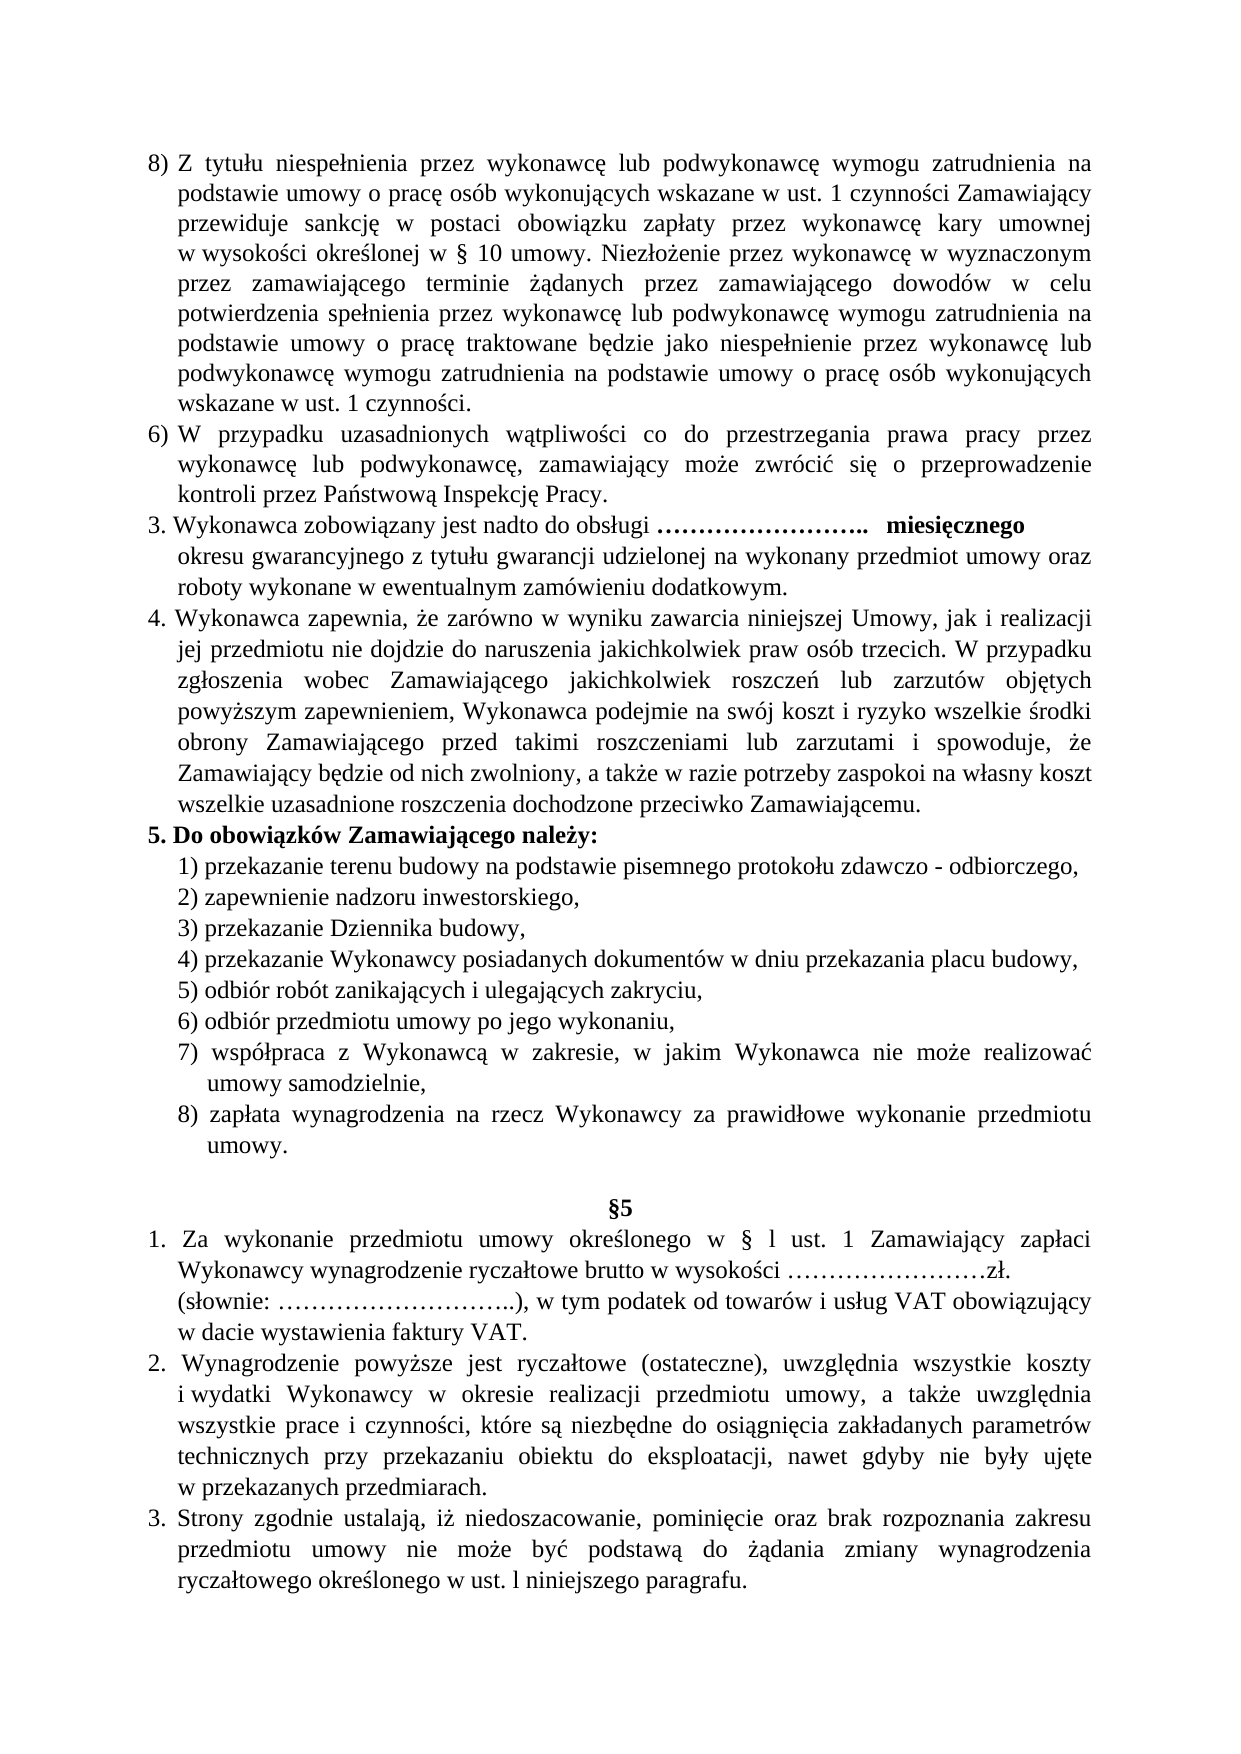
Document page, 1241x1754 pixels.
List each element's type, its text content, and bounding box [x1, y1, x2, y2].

text 8) zapłata wynagrodzenia na rzecz Wykonawcy za prawidłowe wykonanie przedmiotu umowy. [177, 1099, 1092, 1159]
text 2) zapewnienie nadzoru inwestorskiego, [177, 882, 1092, 911]
list Z tytułu niespełnienia przez wykonawcę lub podwykonawcę wymogu zatrudnienia na podstawie umowy o pracę osób wykonujących wskazane w ust. 1 czynności Zamawiający przewiduje sankcję w postaci obowiązku zapłaty przez wykonawcę kary umownej w wysokości określonej w § 10 umowy. Niezłożenie przez wykonawcę w wyznaczonym przez zamawiającego terminie żądanych przez zamawiającego dowodów w celu potwierdzenia spełnienia przez wykonawcę lub podwykonawcę wymogu zatrudnienia na podstawie umowy o pracę traktowane będzie jako niespełnienie przez wykonawcę lub podwykonawcę wymogu zatrudnienia na podstawie umowy o pracę osób wykonujących wskazane w ust. 1 czynności. [148, 148, 1092, 417]
text 2. Wynagrodzenie powyższe jest ryczałtowe (ostateczne), uwzględnia wszystkie koszty i wydatki Wykonawcy w okresie realizacji przedmiotu umowy, a także uwzględnia wszystkie prace i czynności, które są niezbędne do osiągnięcia zakładanych parametrów technicznych przy przekazaniu obiektu do eksploatacji, nawet gdyby nie były ujęte w przekazanych przedmiarach. [148, 1348, 1092, 1501]
text 3) przekazanie Dziennika budowy, [177, 913, 1092, 942]
text 4. Wykonawca zapewnia, że zarówno w wyniku zawarcia niniejszej Umowy, jak i realizacji jej przedmiotu nie dojdzie do naruszenia jakichkolwiek praw osób trzecich. W przypadku zgłoszenia wobec Zamawiającego jakichkolwiek roszczeń lub zarzutów objętych powyższym zapewnieniem, Wykonawca podejmie na swój koszt i ryzyko wszelkie środki obrony Zamawiającego przed takimi roszczeniami lub zarzutami i spowoduje, że Zamawiający będzie od nich zwolniony, a także w razie potrzeby zaspokoi na własny koszt wszelkie uzasadnione roszczenia dochodzone przeciwko Zamawiającemu. [148, 603, 1092, 818]
text §5 [148, 1193, 1092, 1221]
text 1) przekazanie terenu budowy na podstawie pisemnego protokołu zdawczo - odbiorczego, [177, 851, 1092, 880]
text (słownie: ………………………..), w tym podatek od towarów i usług VAT obowiązujący w dacie wystawienia faktury VAT. [177, 1286, 1092, 1346]
text 3. Strony zgodnie ustalają, iż niedoszacowanie, pominięcie oraz brak rozpoznania zakresu przedmiotu umowy nie może być podstawą do żądania zmiany wynagrodzenia ryczałtowego określonego w ust. l niniejszego paragrafu. [148, 1503, 1092, 1594]
list W przypadku uzasadnionych wątpliwości co do przestrzegania prawa pracy przez wykonawcę lub podwykonawcę, zamawiający może zwrócić się o przeprowadzenie kontroli przez Państwową Inspekcję Pracy. [148, 419, 1092, 508]
text 4) przekazanie Wykonawcy posiadanych dokumentów w dniu przekazania placu budowy, [177, 944, 1092, 973]
text 7) współpraca z Wykonawcą w zakresie, w jakim Wykonawca nie może realizować umowy samodzielnie, [177, 1037, 1092, 1097]
text 3. Wykonawca zobowiązany jest nadto do obsługi …………………….. miesięcznego okresu gwarancyjnego z tytułu gwarancji udzielonej na wykonany przedmiot umowy oraz roboty wykonane w ewentualnym zamówieniu dodatkowym. [148, 510, 1092, 601]
text 5. Do obowiązków Zamawiającego należy: [148, 820, 1092, 849]
text 1. Za wykonanie przedmiotu umowy określonego w § l ust. 1 Zamawiający zapłaci Wykonawcy wynagrodzenie ryczałtowe brutto w wysokości ……………………zł. [148, 1224, 1092, 1283]
text 6) odbiór przedmiotu umowy po jego wykonaniu, [177, 1006, 1092, 1035]
text 5) odbiór robót zanikających i ulegających zakryciu, [177, 975, 1092, 1004]
